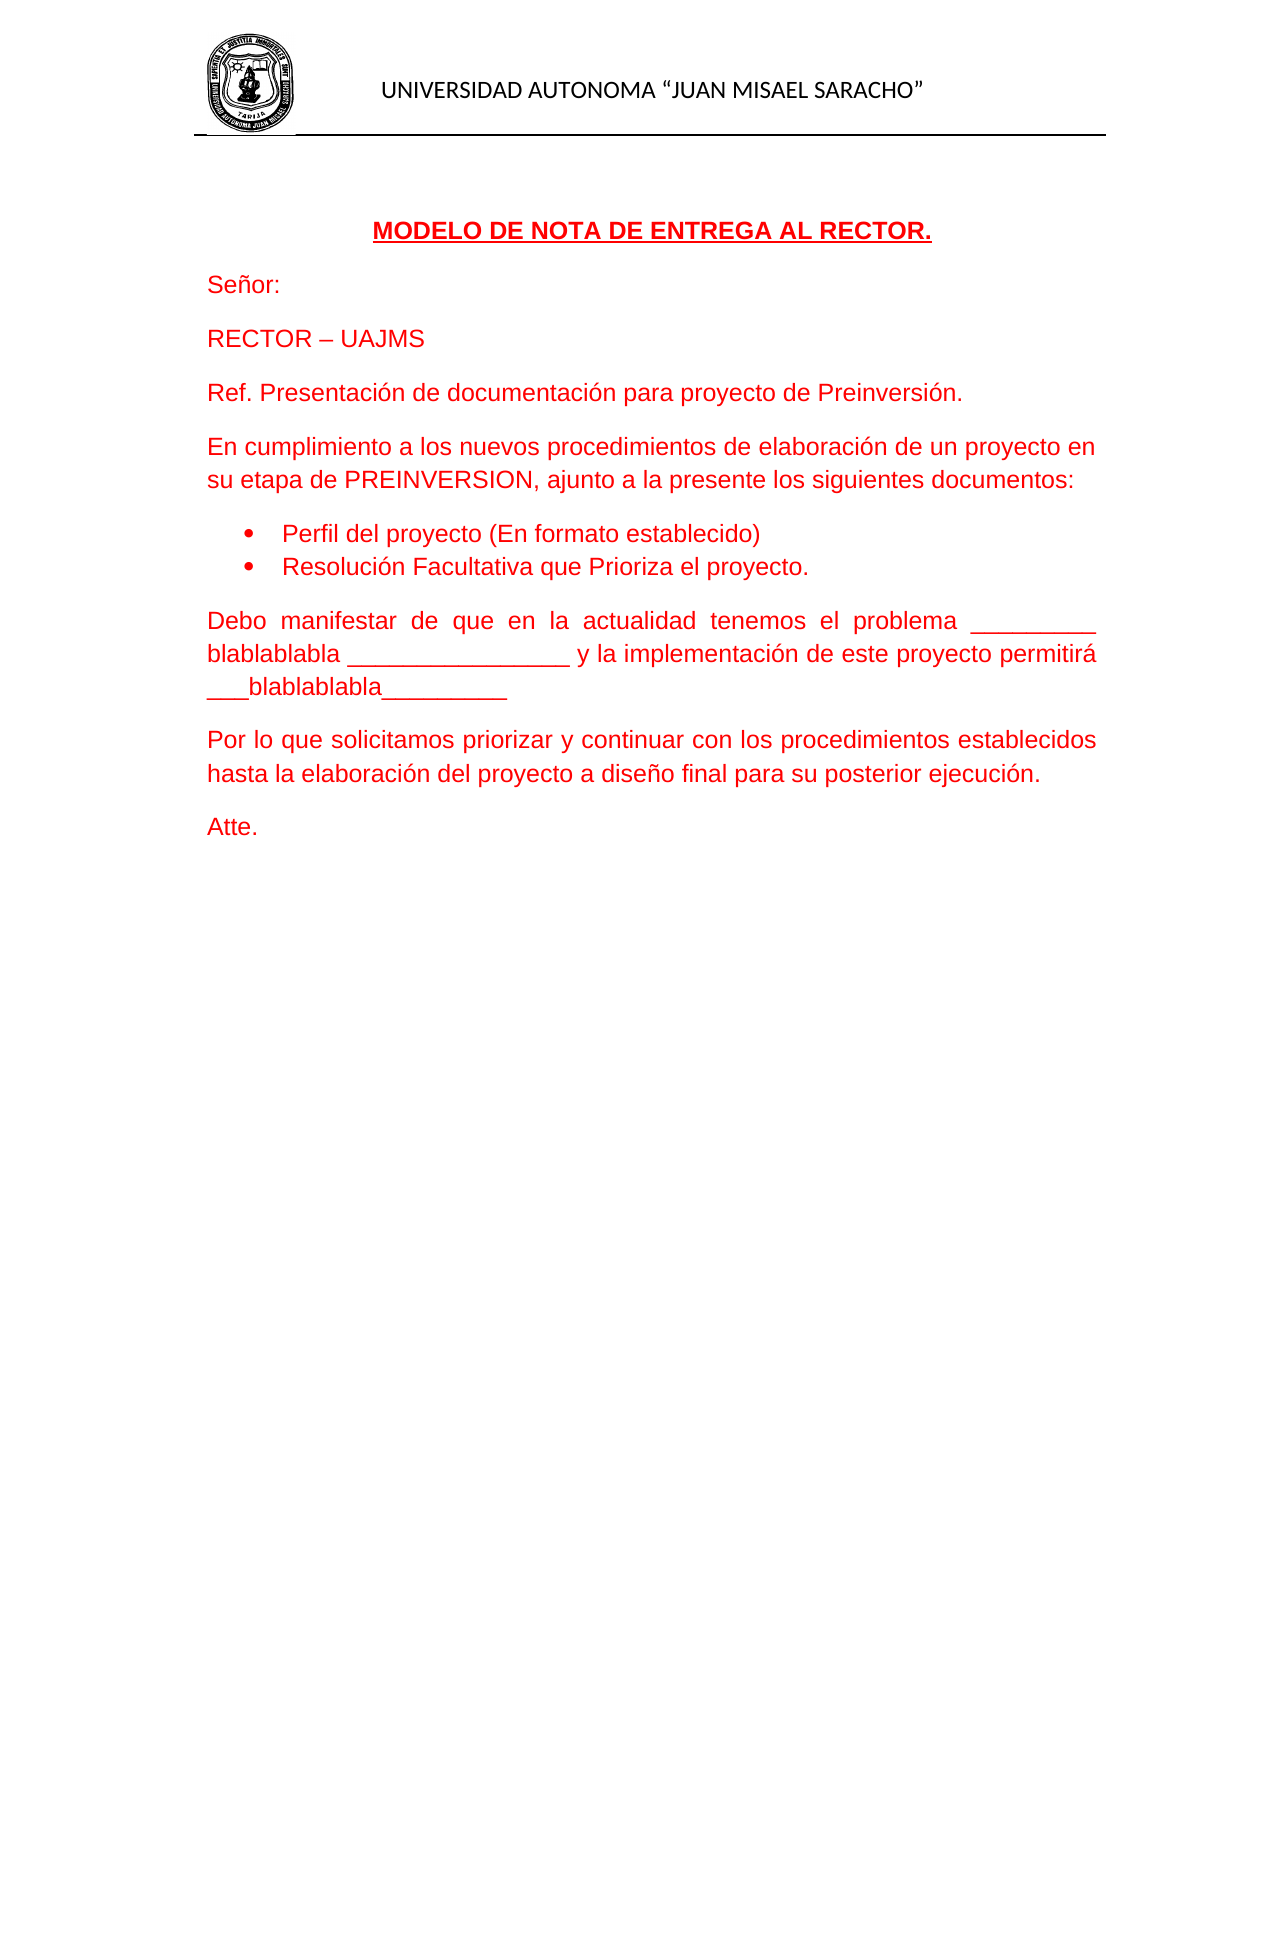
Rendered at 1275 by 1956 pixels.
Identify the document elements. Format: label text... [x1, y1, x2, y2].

text Debo manifestar de que en la actualidad tenemos el problema _________ blablablabla ________________ y la implementación de este proyecto permitirá ___blablablabla_________ [207, 606, 1098, 700]
text RECTOR – UAJMS [207, 324, 1098, 353]
text Señor: [207, 270, 1098, 299]
text MODELO DE NOTA DE ENTREGA AL RECTOR. [207, 216, 1098, 245]
list Perfil del proyecto (En formato establecido) [244, 518, 1098, 547]
text En cumplimiento a los nuevos procedimientos de elaboración de un proyecto en su etapa de PREINVERSION, ajunto a la presente los siguientes documentos: [207, 432, 1098, 493]
picture [206, 32, 296, 135]
text Atte. [207, 812, 1098, 841]
text Por lo que solicitamos priorizar y continuar con los procedimientos establecidos hasta la elaboración del proyecto a diseño final para su posterior ejecución. [207, 726, 1098, 787]
text Ref. Presentación de documentación para proyecto de Preinversión. [207, 378, 1098, 407]
list Resolución Facultativa que Prioriza el proyecto. [244, 552, 1098, 581]
